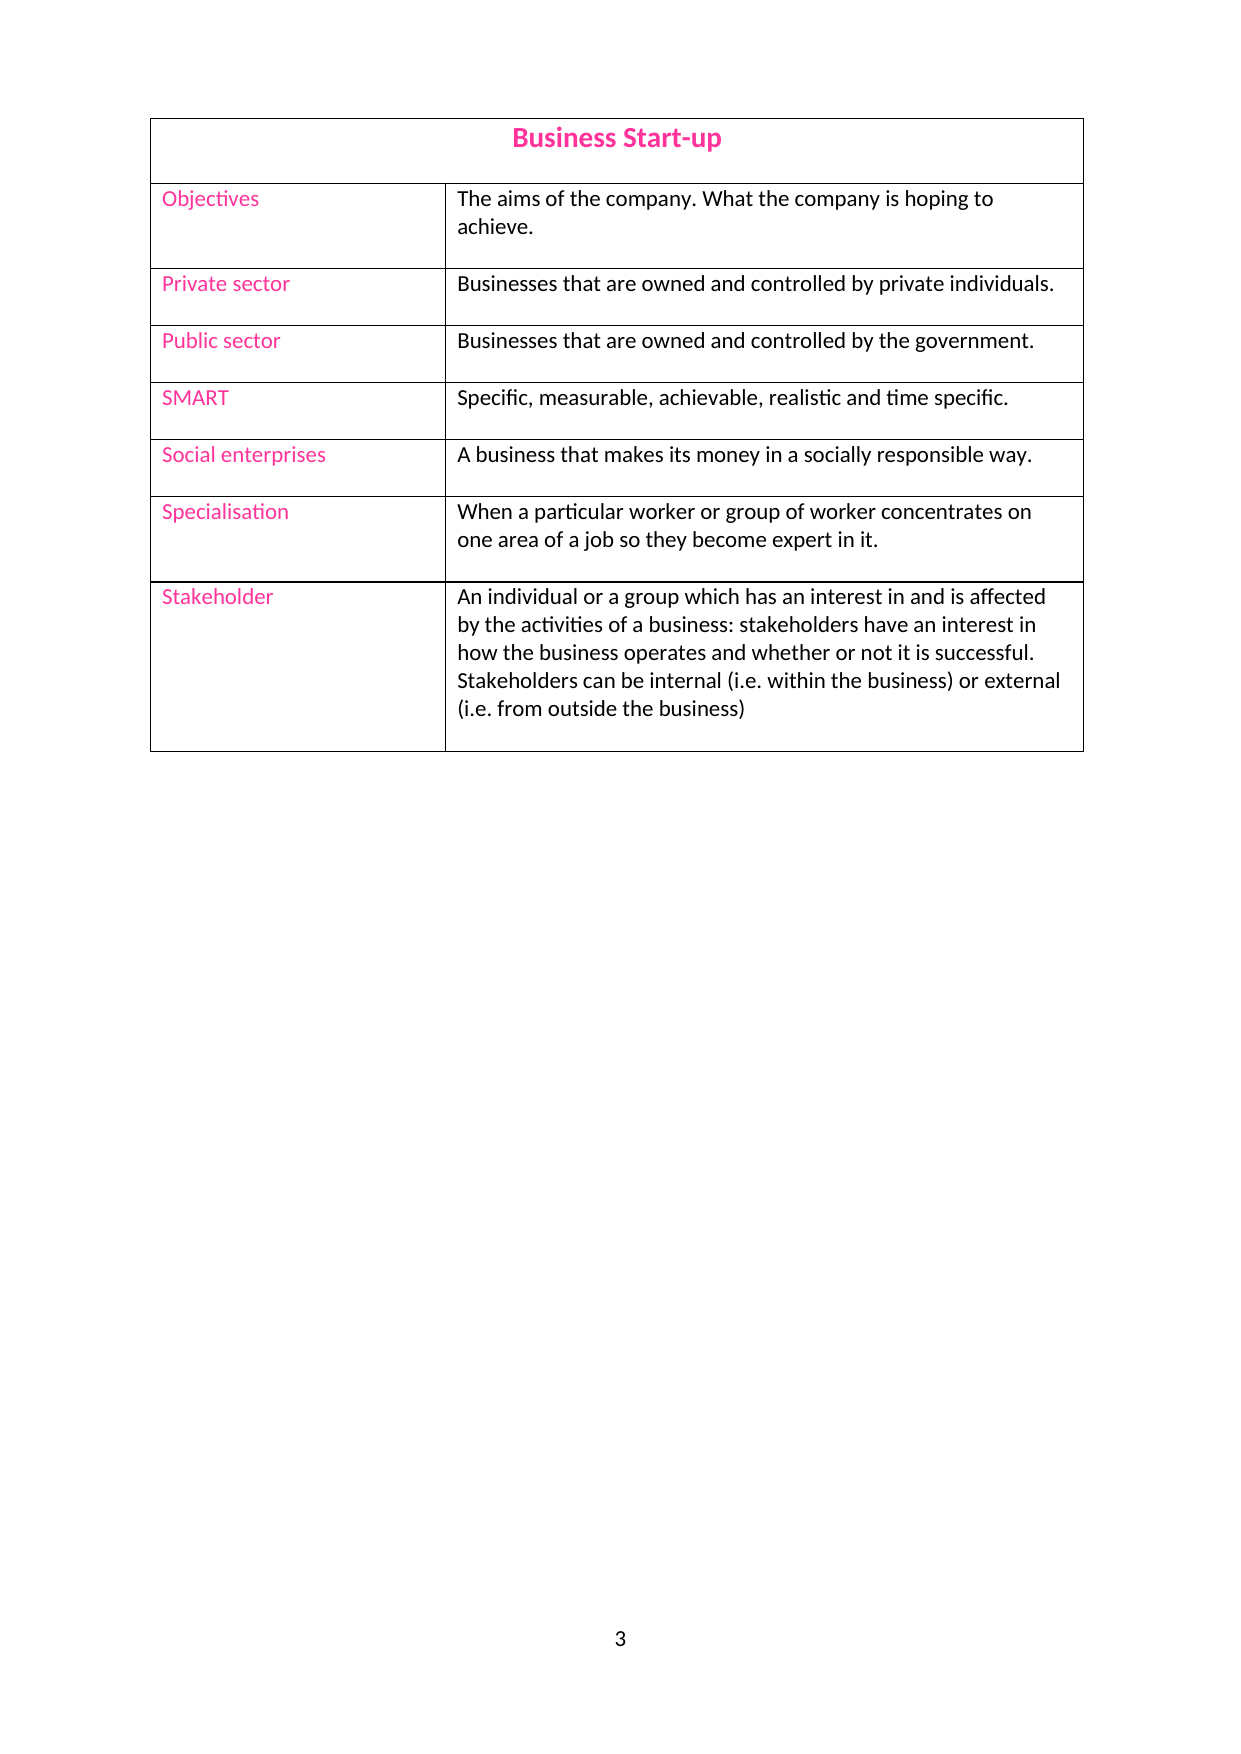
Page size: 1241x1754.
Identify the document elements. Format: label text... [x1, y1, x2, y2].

table_cell Businesses that are owned and controlled by the government. [446, 326, 1083, 382]
table_cell Specialisation [151, 497, 445, 581]
table_cell Stakeholder [151, 583, 445, 751]
table_cell Public sector [151, 326, 445, 382]
table_cell SMART [151, 383, 445, 439]
table_cell Objectives [151, 184, 445, 268]
table_cell The aims of the company. What the company is hoping to achieve. [446, 184, 1083, 268]
table_cell When a particular worker or group of worker concentrates on one area of a job so they become expert in it. [446, 497, 1083, 581]
table_cell Social enterprises [151, 440, 445, 496]
table_cell Specific, measurable, achievable, realistic and time specific. [446, 383, 1083, 439]
table_cell Businesses that are owned and controlled by private individuals. [446, 269, 1083, 325]
table_cell Business Start-up [151, 119, 1083, 183]
table_cell A business that makes its money in a socially responsible way. [446, 440, 1083, 496]
table_cell An individual or a group which has an interest in and is affected by the activities of a business: stakeholders have an interest in how the business operates and whether or not it is successful. Stakeholders can be internal (i.e. within the business) or external (i.e. from outside the business) [446, 583, 1083, 751]
table_cell Private sector [151, 269, 445, 325]
